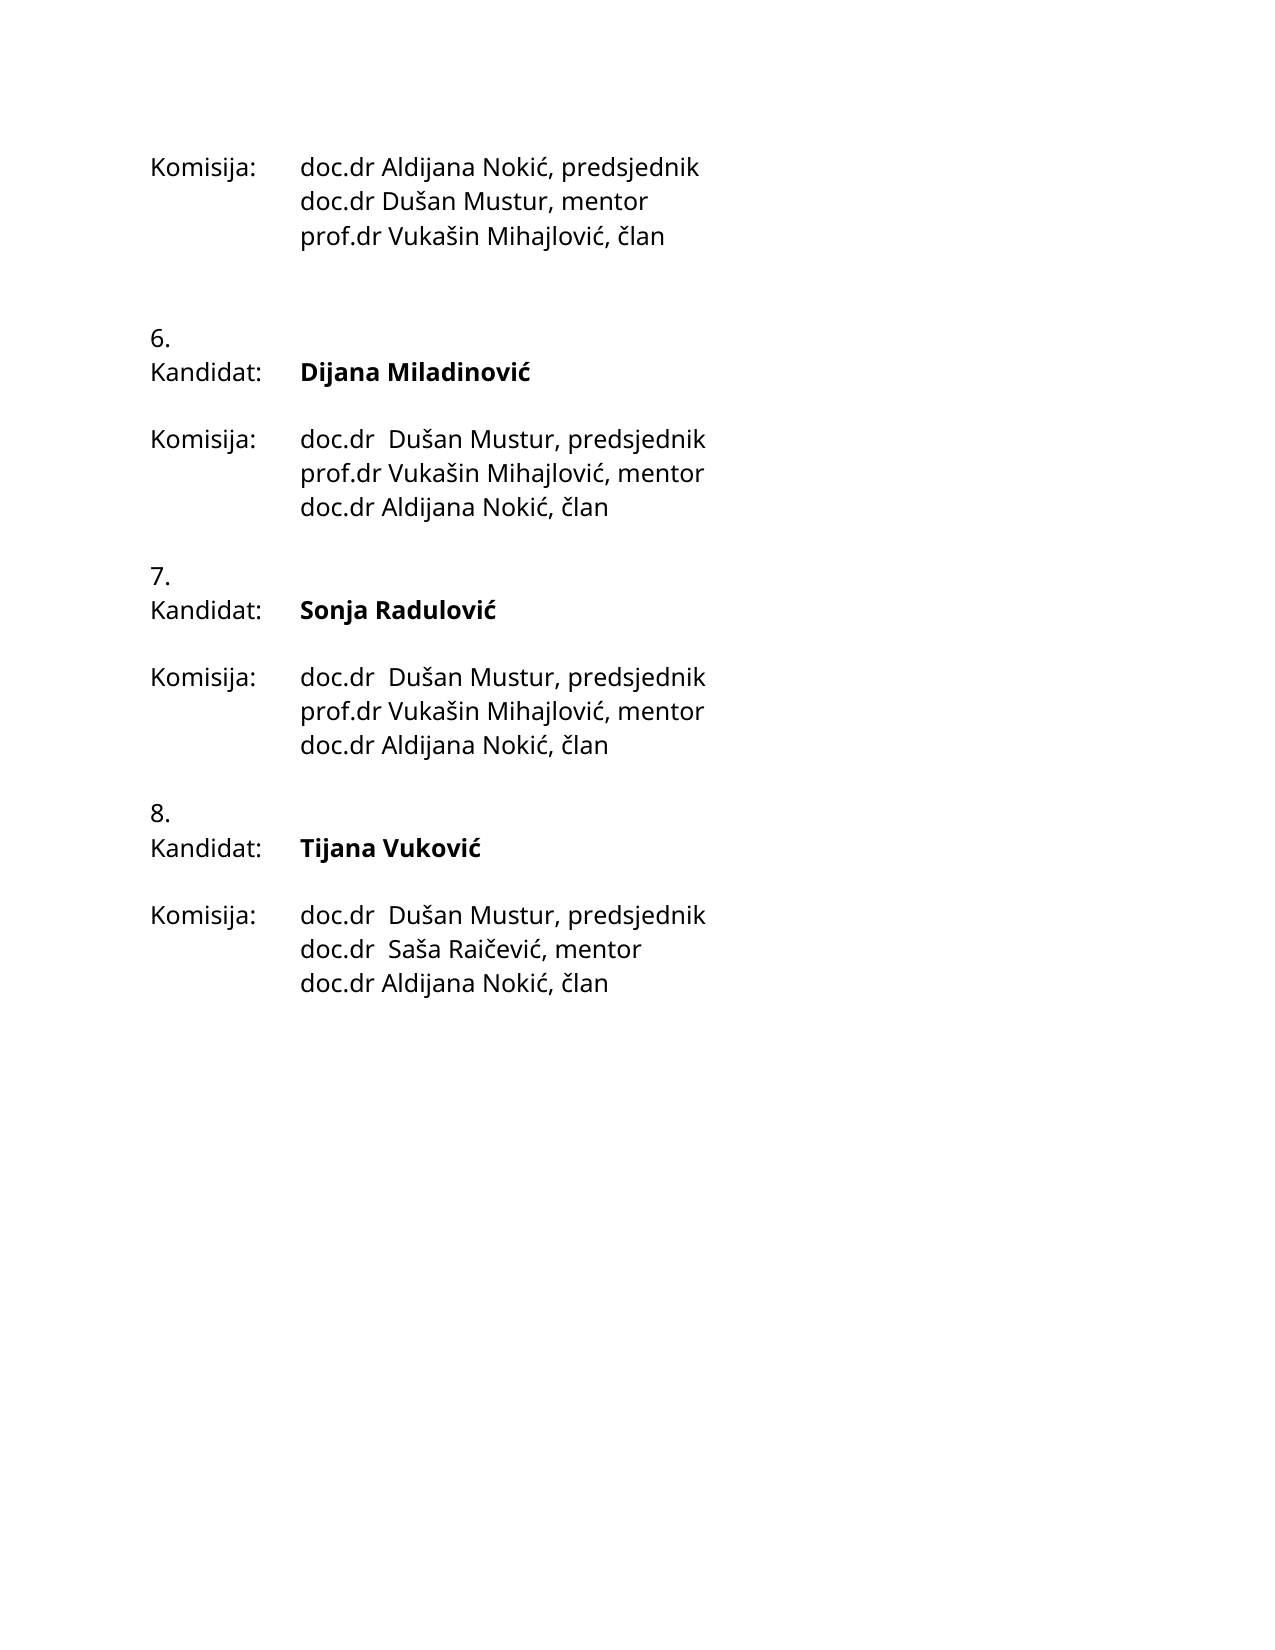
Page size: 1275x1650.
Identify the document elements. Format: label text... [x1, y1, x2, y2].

text doc.dr Aldijana Nokić, član [225, 490, 1125, 524]
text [150, 150, 1125, 184]
text Komisija: doc.dr Dušan Mustur, predsjednik [150, 898, 1125, 932]
text Kandidat: Tijana Vuković [150, 830, 1125, 864]
text doc.dr Dušan Mustur, mentor [225, 184, 1125, 218]
text doc.dr Saša Raičević, mentor [225, 932, 1125, 966]
text Kandidat: Sonja Radulović [150, 592, 1125, 626]
text doc.dr Aldijana Nokić, član [225, 728, 1125, 762]
text 6. [150, 320, 1125, 354]
text Komisija: doc.dr Dušan Mustur, predsjednik [150, 660, 1125, 694]
text Kandidat: Dijana Miladinović [150, 354, 1125, 388]
text prof.dr Vukašin Mihajlović, mentor [225, 456, 1125, 490]
text 7. [150, 558, 1125, 592]
text Komisija: doc.dr Dušan Mustur, predsjednik [150, 422, 1125, 456]
text doc.dr Aldijana Nokić, član [225, 966, 1125, 1000]
text prof.dr Vukašin Mihajlović, član [225, 218, 1125, 252]
text 8. [150, 796, 1125, 830]
text prof.dr Vukašin Mihajlović, mentor [225, 694, 1125, 728]
